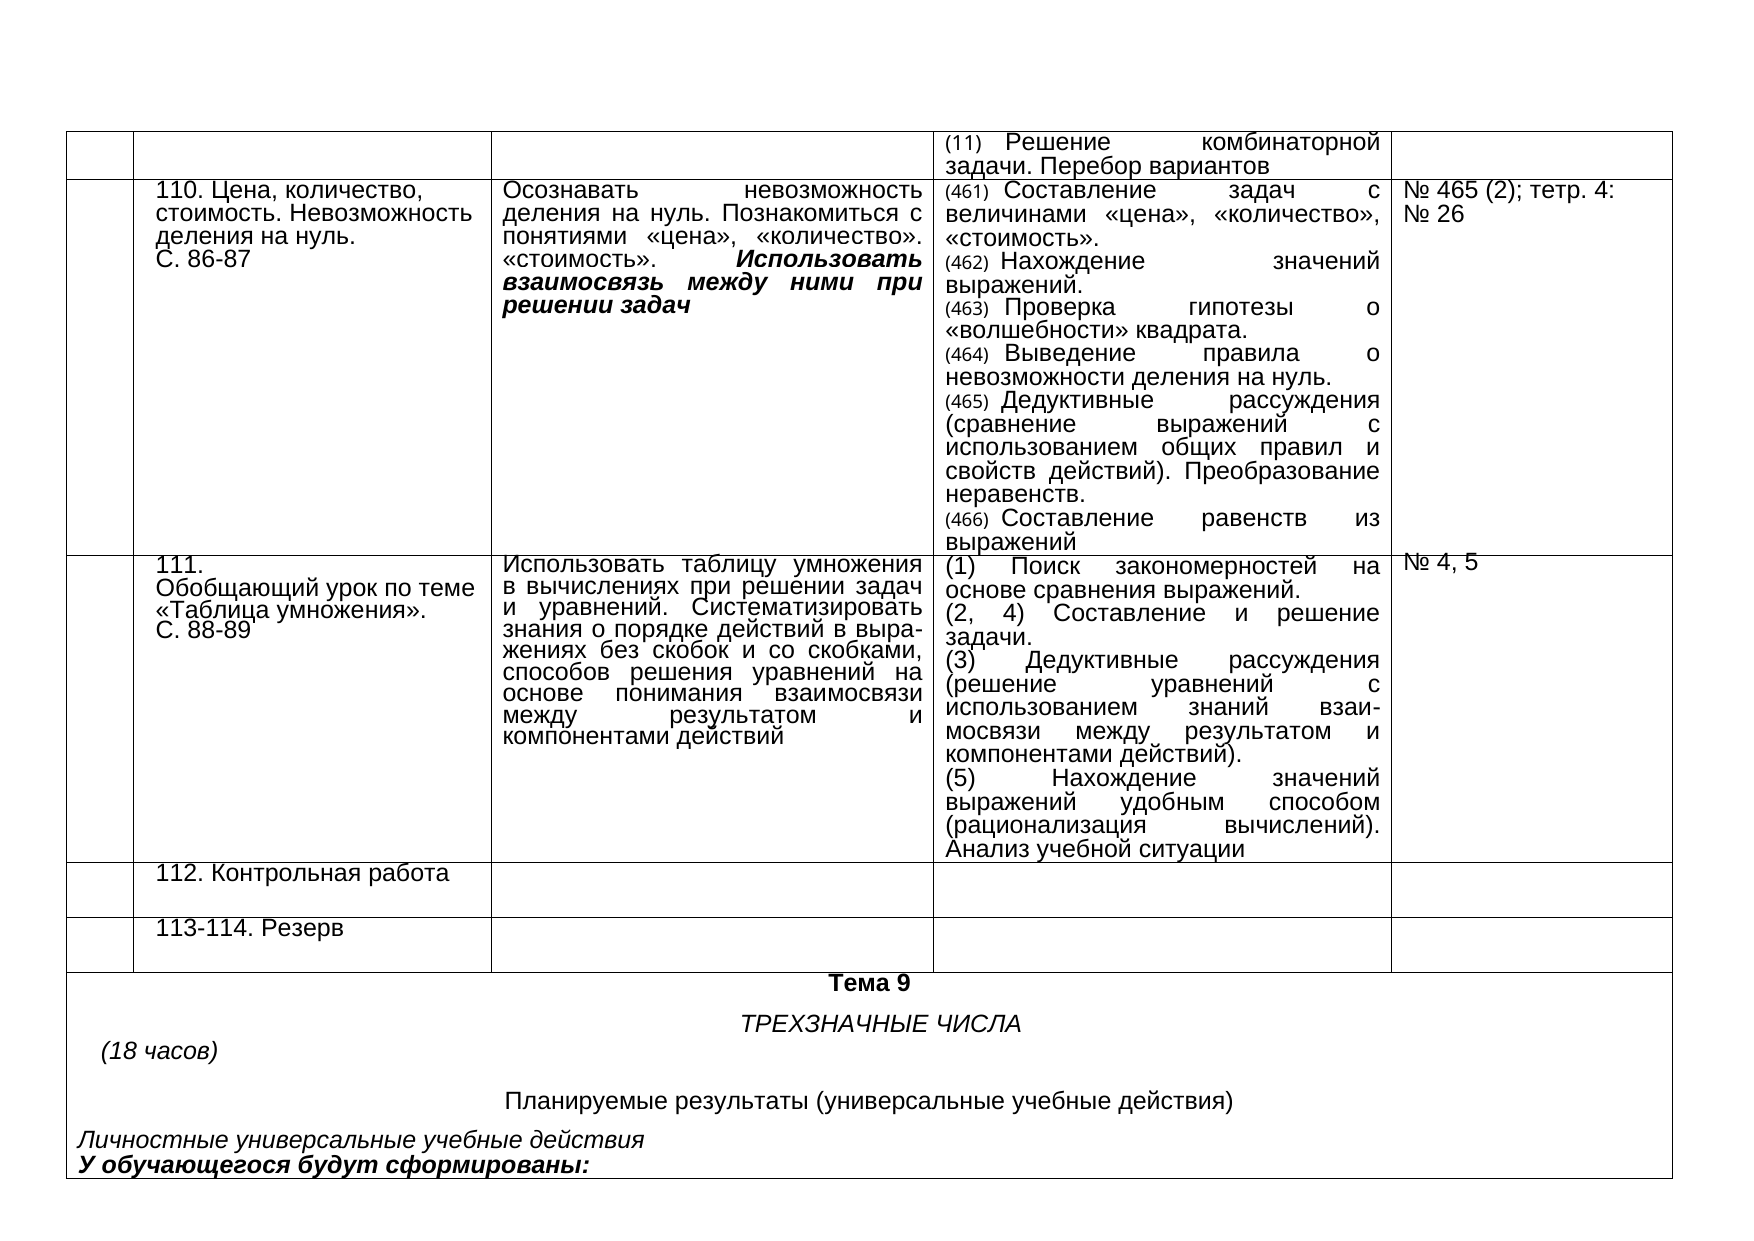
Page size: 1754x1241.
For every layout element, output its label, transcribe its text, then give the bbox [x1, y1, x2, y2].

table_cell [492, 918, 933, 972]
table_cell 110. Цена, количество, стоимость. Невозможность деления на нуль. С. 86-87 [134, 180, 491, 555]
table_cell [67, 180, 133, 555]
table_cell 113-114. Резерв [134, 918, 491, 972]
table_cell № 4, 5 [1392, 556, 1672, 862]
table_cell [134, 132, 491, 179]
table_cell [1392, 918, 1672, 972]
table_cell [492, 863, 933, 917]
table_cell [1392, 863, 1672, 917]
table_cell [492, 132, 933, 179]
table_cell № 465 (2); тетр. 4: № 26 [1392, 180, 1672, 555]
table_cell [934, 863, 1391, 917]
table_cell [67, 918, 133, 972]
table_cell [1392, 132, 1672, 179]
table_cell 112. Контрольная работа [134, 863, 491, 917]
table_cell [67, 132, 133, 179]
table_cell [67, 556, 133, 862]
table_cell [934, 132, 1391, 179]
table_cell Использовать таблицу умножения в вычислениях при решении задач и уравнений. Систематизировать знания о порядке действий в выражениях без скобок и со скобками, способов решения уравнений на основе понимания взаимосвязи между результатом и компонентами действий [492, 556, 933, 862]
table_cell (1) Поиск закономерностей на основе сравнения выражений. (2, 4) Составление и решение задачи. (3) Дедуктивные рассуждения (решение уравнений с использованием знаний взаимосвязи между результатом и компонентами действий). (5) Нахождение значений выражений удобным способом (рационализация вычислений). Анализ учебной ситуации [934, 556, 1391, 862]
table_cell Составление задач с величинами «цена», «количество», «стоимость». Нахождение значений выражений. Проверка гипотезы о «волшебности» квадрата. Выведение правила о невозможности деления на нуль. Дедуктивные рассуждения (сравнение выражений с использованием общих правил и свойств действий). Преобразование неравенств. Составление равенств из выражений [934, 180, 1391, 555]
table_cell [67, 863, 133, 917]
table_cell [67, 973, 1672, 1178]
table_cell Осознавать невозможность деления на нуль. Познакомиться с понятиями «цена», «количество», «стоимость». Использовать взаимосвязь между ними при решении задач [492, 180, 933, 555]
table_cell [934, 918, 1391, 972]
table_cell 111. Обобщающий урок по теме «Таблица умножения». С. 88-89 [134, 556, 491, 862]
